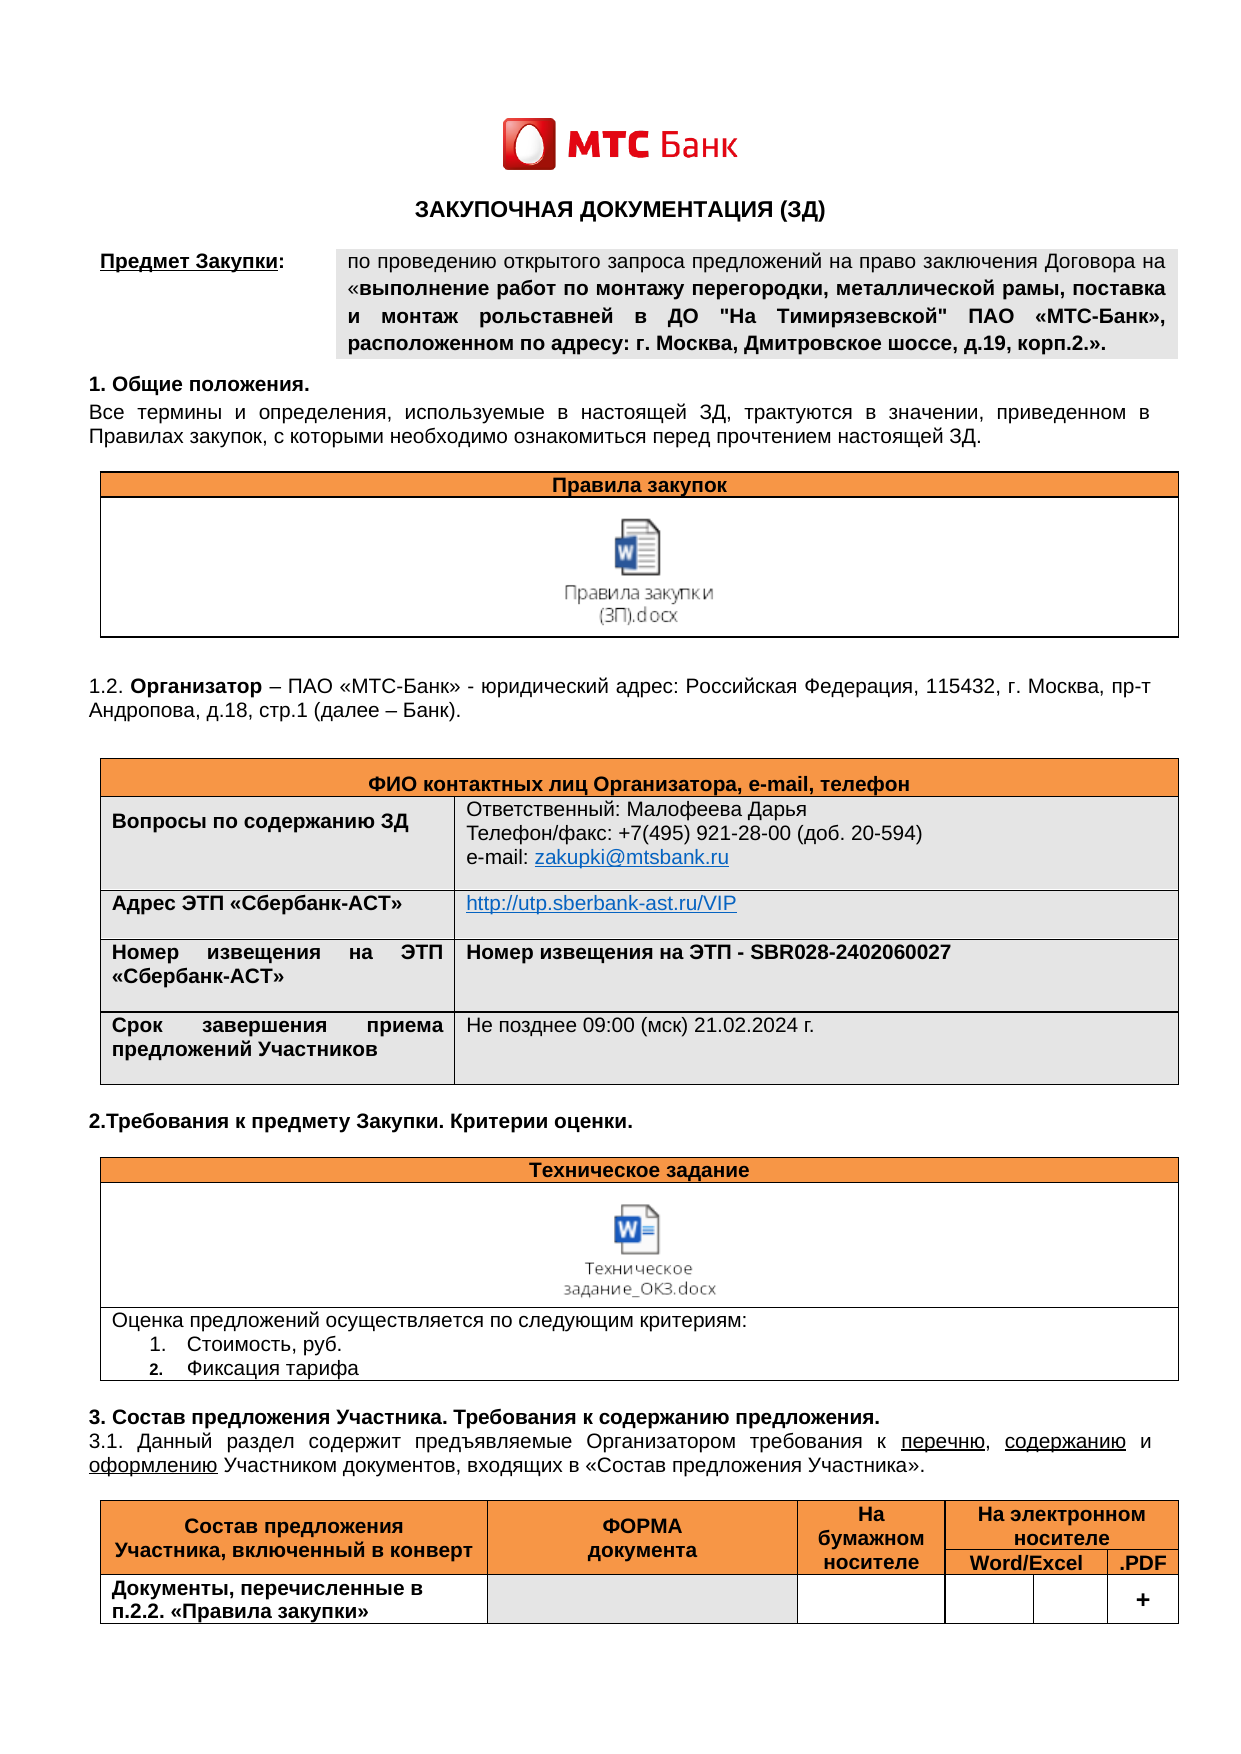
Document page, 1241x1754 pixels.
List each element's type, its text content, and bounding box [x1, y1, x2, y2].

table_cell Ответственный: Малофеева Дарья Телефон/факс: +7(495) 921-28-00 (доб. 20-594) e-mail: zakupki@mtsbank.ru [455, 797, 1178, 889]
picture [503, 118, 738, 170]
table_cell Адрес ЭТП «Сбербанк-АСТ» [101, 891, 454, 938]
table_header На электронном носителе [946, 1501, 1178, 1549]
text 1.2. Организатор – ПАО «МТС-Банк» - юридический адрес: Российская Федерация, 115432, г. Москва, пр-т Андропова, д.18, стр.1 (далее – Банк). [89, 674, 1152, 722]
table_header по проведению открытого запроса предложений на право заключения Договора на «выполнение работ по монтажу перегородки, металлической рамы, поставка и монтаж рольставней в ДО "На Тимирязевской" ПАО «МТС-Банк», расположенном по адресу: г. Москва, Дмитровское шоссе, д.19, корп.2.». [336, 249, 1178, 359]
table_cell .PDF [1108, 1550, 1178, 1574]
text 1. Общие положения. [89, 372, 1152, 396]
table_cell http://utp.sberbank-ast.ru/VIP [455, 891, 1178, 938]
table_cell + [1108, 1575, 1178, 1623]
table_cell [101, 1183, 1178, 1307]
table_cell Документы, перечисленные в п.2.2. «Правила закупки» [101, 1575, 487, 1623]
table_cell Срок завершения приема предложений Участников [101, 1013, 454, 1084]
text ЗАКУПОЧНАЯ ДОКУМЕНТАЦИЯ (ЗД) [89, 196, 1152, 222]
table_cell [101, 498, 1178, 636]
list 2.Требования к предмету Закупки. Критерии оценки. [89, 1109, 1152, 1133]
table_header ФИО контактных лиц Организатора, e-mail, телефон [101, 759, 1178, 796]
table_cell Оценка предложений осуществляется по следующим критериям: Стоимость, руб. Фиксация тарифа [101, 1308, 1178, 1379]
table_cell Вопросы по содержанию ЗД [101, 797, 454, 889]
table_cell Не позднее 09:00 (мск) 21.02.2024 г. [455, 1013, 1178, 1084]
table_cell [1034, 1575, 1107, 1623]
table_cell [946, 1575, 1033, 1623]
table_cell Номер извещения на ЭТП - SBR028-2402060027 [455, 940, 1178, 1011]
table_cell Word/Exсel [946, 1550, 1107, 1574]
table_header Техническое задание [101, 1158, 1178, 1182]
table_header На бумажном носителе [798, 1501, 944, 1574]
list 3. Состав предложения Участника. Требования к содержанию предложения. [89, 1404, 1152, 1428]
table_header Предмет Закупки: [89, 249, 336, 359]
table_header ФОРМА документа [488, 1501, 797, 1574]
table_cell [798, 1575, 944, 1623]
list 3.1. Данный раздел содержит предъявляемые Организатором требования к перечню, содержанию и оформлению Участником документов, входящих в «Состав предложения Участника». [89, 1428, 1152, 1476]
table_cell Номер извещения на ЭТП «Сбербанк-АСТ» [101, 940, 454, 1011]
table_header Правила закупок [101, 473, 1178, 496]
table_header Состав предложения Участника, включенный в конверт [101, 1501, 487, 1574]
table_cell [488, 1575, 797, 1623]
list Все термины и определения, используемые в настоящей ЗД, трактуются в значении, приведенном в Правилах закупок, с которыми необходимо ознакомиться перед прочтением настоящей ЗД. [89, 399, 1152, 447]
